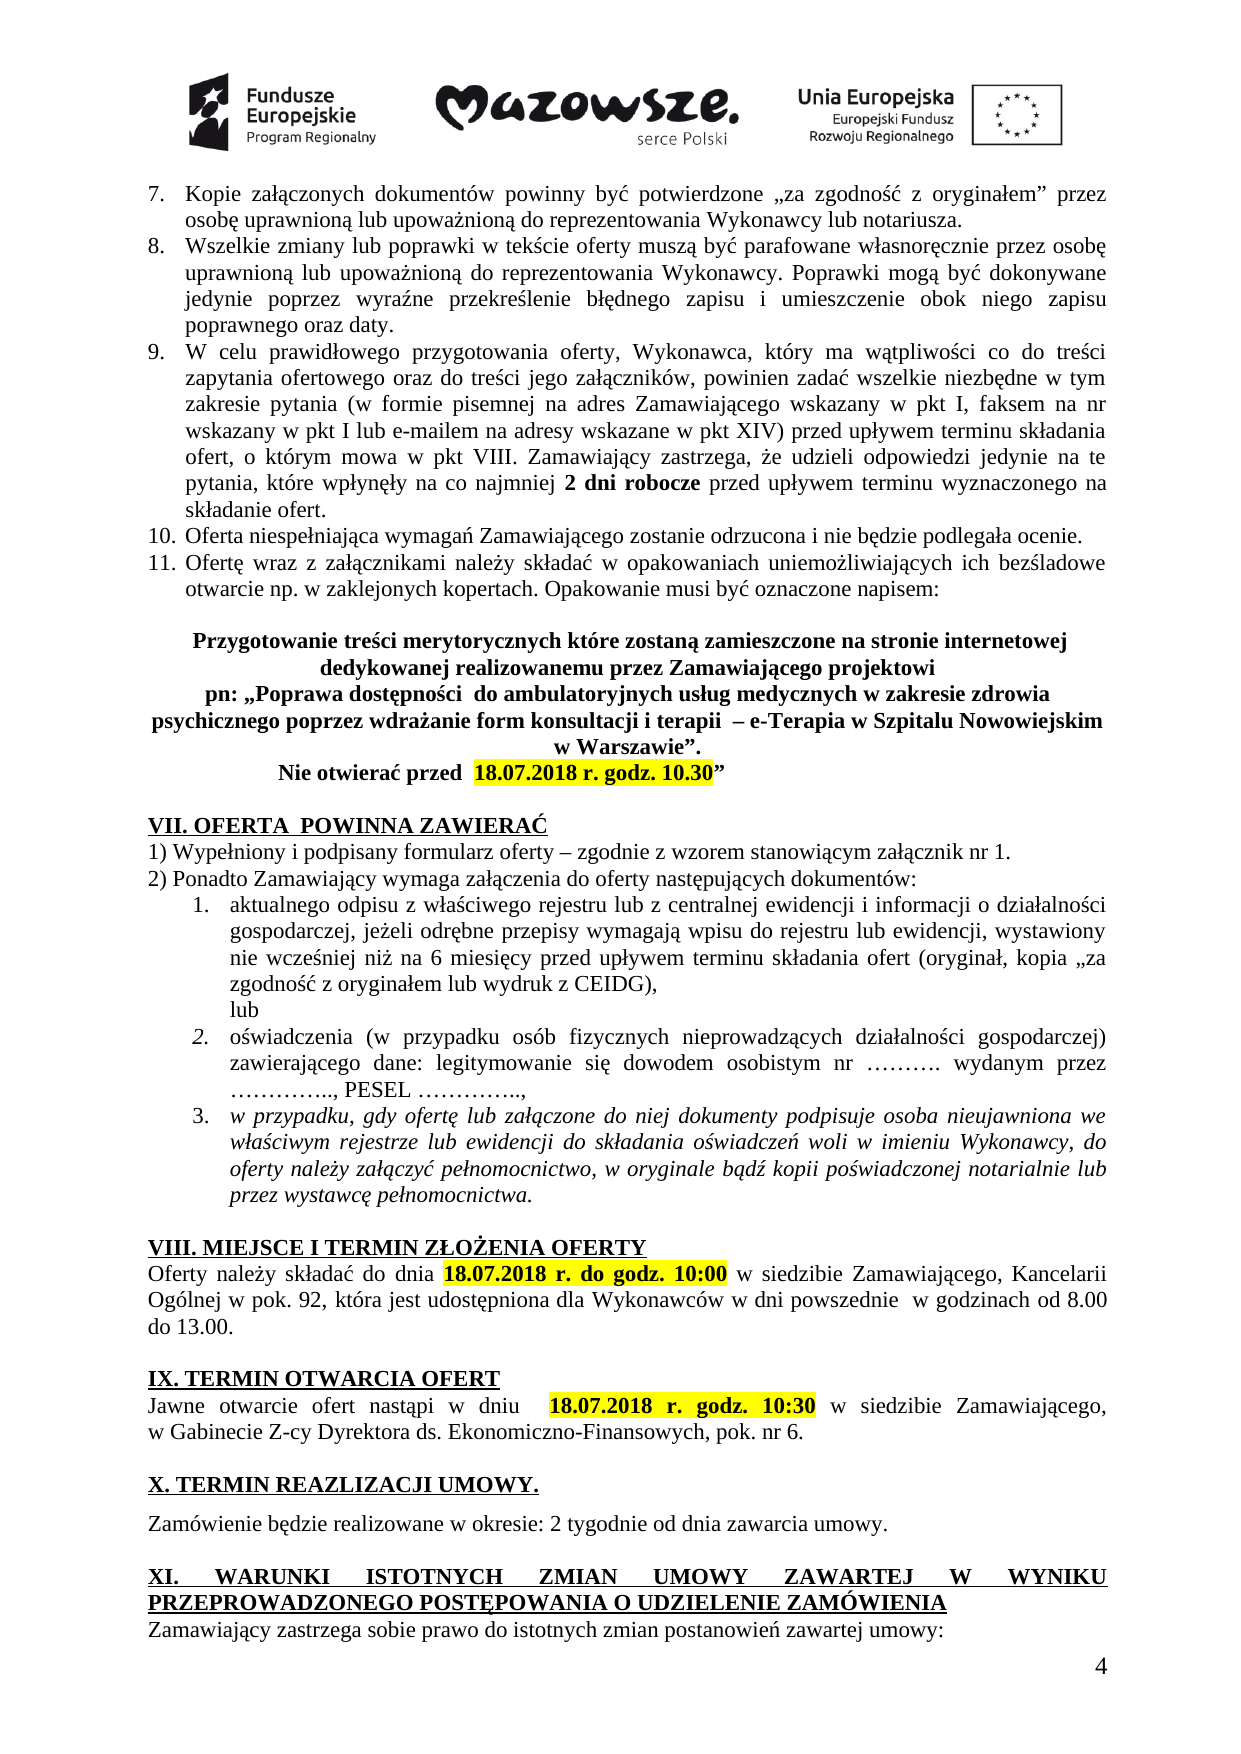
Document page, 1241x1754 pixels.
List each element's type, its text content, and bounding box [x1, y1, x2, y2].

text Zamawiający zastrzega sobie prawo do istotnych zmian postanowień zawartej umowy: [148, 1616, 1107, 1642]
text lub [229, 997, 1107, 1023]
list aktualnego odpisu z właściwego rejestru lub z centralnej ewidencji i informacji o działalności gospodarczej, jeżeli odrębne przepisy wymagają wpisu do rejestru lub ewidencji, wystawiony nie wcześniej niż na 6 miesięcy przed upływem terminu składania ofert (oryginał, kopia „za zgodność z oryginałem lub wydruk z CEIDG), [192, 891, 1107, 997]
text VIII. MIEJSCE I TERMIN ZŁOŻENIA OFERTY [148, 1234, 1107, 1260]
list w przypadku, gdy ofertę lub załączone do niej dokumenty podpisuje osoba nieujawniona we właściwym rejestrze lub ewidencji do składania oświadczeń woli w imieniu Wykonawcy, do oferty należy załączyć pełnomocnictwo, w oryginale bądź kopii poświadczonej notarialnie lub przez wystawcę pełnomocnictwa. [192, 1102, 1107, 1207]
list Ofertę wraz z załącznikami należy składać w opakowaniach uniemożliwiających ich bezśladowe otwarcie np. w zaklejonych kopertach. Opakowanie musi być oznaczone napisem: [148, 548, 1107, 601]
text X. TERMIN REAZLIZACJI UMOWY. [148, 1471, 1107, 1497]
text Przygotowanie treści merytorycznych które zostaną zamieszczone na stronie internetowej dedykowanej realizowanemu przez Zamawiającego projektowi [148, 628, 1107, 680]
list Ponadto Zamawiający wymaga załączenia do oferty następujących dokumentów: [148, 865, 1107, 891]
list Wypełniony i podpisany formularz oferty – zgodnie z wzorem stanowiącym załącznik nr 1. [148, 838, 1107, 865]
list W celu prawidłowego przygotowania oferty, Wykonawca, który ma wątpliwości co do treści zapytania ofertowego oraz do treści jego załączników, powinien zadać wszelkie niezbędne w tym zakresie pytania (w formie pisemnej na adres Zamawiającego wskazany w pkt I, faksem na nr wskazany w pkt I lub e-mailem na adresy wskazane w pkt XIV) przed upływem terminu składania ofert, o którym mowa w pkt VIII. Zamawiający zastrzega, że udzieli odpowiedzi jedynie na te pytania, które wpłynęły na co najmniej 2 dni robocze przed upływem terminu wyznaczonego na składanie ofert. [148, 338, 1107, 522]
text pn: „Poprawa dostępności do ambulatoryjnych usług medycznych w zakresie zdrowia psychicznego poprzez wdrażanie form konsultacji i terapii – e-Terapia w Szpitalu Nowowiejskim w Warszawie”. [148, 680, 1107, 759]
list oświadczenia (w przypadku osób fizycznych nieprowadzących działalności gospodarczej) zawierającego dane: legitymowanie się dowodem osobistym nr ………. wydanym przez ………….., PESEL ………….., [192, 1023, 1107, 1102]
text Nie otwierać przed 18.07.2018 r. godz. 10.30” [185, 759, 474, 786]
text Oferty należy składać do dnia 18.07.2018 r. do godz. 10:00 w siedzibie Zamawiającego, Kancelarii Ogólnej w pok. 92, która jest udostępniona dla Wykonawców w dni powszednie w godzinach od 8.00 do 13.00. [148, 1260, 1107, 1339]
text Nie otwierać przed 18.07.2018 r. godz. 10.30” [713, 759, 1107, 786]
list Oferta niespełniająca wymagań Zamawiającego zostanie odrzucona i nie będzie podlegała ocenie. [148, 522, 1107, 548]
text Zamówienie będzie realizowane w okresie: 2 tygodnie od dnia zawarcia umowy. [148, 1510, 1107, 1537]
text Jawne otwarcie ofert nastąpi w dniu 18.07.2018 r. godz. 10:30 w siedzibie Zamawiającego, w Gabinecie Z-cy Dyrektora ds. Ekonomiczno-Finansowych, pok. nr 6. [148, 1392, 1107, 1444]
list Kopie załączonych dokumentów powinny być potwierdzone „za zgodność z oryginałem” przez osobę uprawnioną lub upoważnioną do reprezentowania Wykonawcy lub notariusza. [148, 179, 1107, 232]
list Wszelkie zmiany lub poprawki w tekście oferty muszą być parafowane własnoręcznie przez osobę uprawnioną lub upoważnioną do reprezentowania Wykonawcy. Poprawki mogą być dokonywane jedynie poprzez wyraźne przekreślenie błędnego zapisu i umieszczenie obok niego zapisu poprawnego oraz daty. [148, 232, 1107, 338]
text VII. OFERTA POWINNA ZAWIERAĆ [148, 812, 1107, 838]
text XI. WARUNKI ISTOTNYCH ZMIAN UMOWY ZAWARTEJ W WYNIKU PRZEPROWADZONEGO POSTĘPOWANIA O UDZIELENIE ZAMÓWIENIA [148, 1563, 1107, 1586]
text XI. WARUNKI ISTOTNYCH ZMIAN UMOWY ZAWARTEJ W WYNIKU PRZEPROWADZONEGO POSTĘPOWANIA O UDZIELENIE ZAMÓWIENIA [148, 1587, 1107, 1616]
text IX. TERMIN OTWARCIA OFERT [148, 1366, 1107, 1392]
picture [189, 73, 1066, 151]
